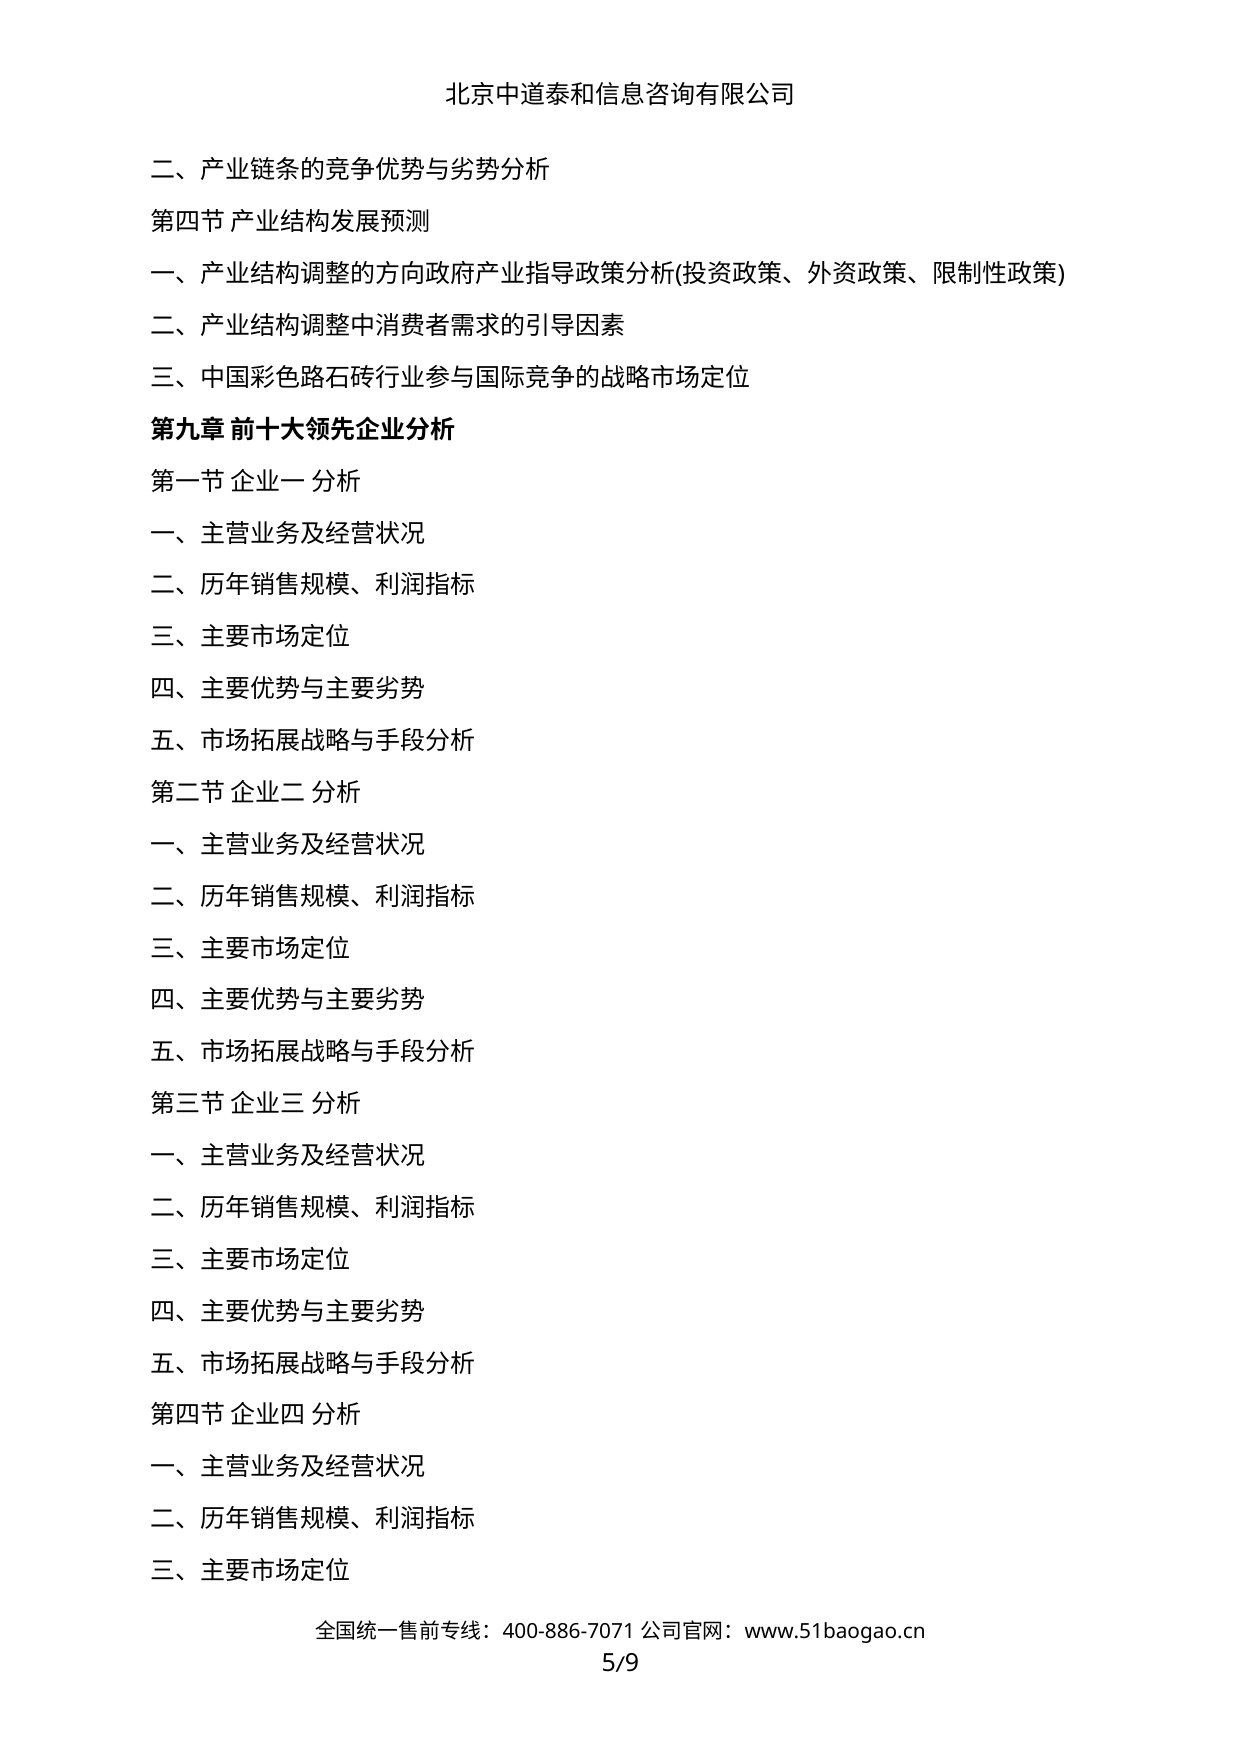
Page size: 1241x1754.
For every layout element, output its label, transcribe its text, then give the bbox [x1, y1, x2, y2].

text 第一节 企业一 分析 [150, 461, 1090, 497]
text 五、市场拓展战略与手段分析 [150, 721, 1090, 757]
text 四、主要优势与主要劣势 [150, 980, 1090, 1016]
text 第四节 企业四 分析 [150, 1395, 1090, 1431]
text 五、市场拓展战略与手段分析 [150, 1032, 1090, 1068]
text 第三节 企业三 分析 [150, 1084, 1090, 1120]
text 三、主要市场定位 [150, 1551, 1090, 1587]
text 三、主要市场定位 [150, 928, 1090, 964]
text 第四节 产业结构发展预测 [150, 202, 1090, 238]
text 第九章 前十大领先企业分析 [150, 409, 1090, 446]
text 四、主要优势与主要劣势 [150, 669, 1090, 705]
text 四、主要优势与主要劣势 [150, 1291, 1090, 1327]
text 二、产业结构调整中消费者需求的引导因素 [150, 306, 1090, 342]
text 三、中国彩色路石砖行业参与国际竞争的战略市场定位 [150, 357, 1090, 394]
text 一、主营业务及经营状况 [150, 513, 1090, 549]
text 第二节 企业二 分析 [150, 772, 1090, 809]
text 三、主要市场定位 [150, 1239, 1090, 1276]
text 五、市场拓展战略与手段分析 [150, 1343, 1090, 1379]
text 三、主要市场定位 [150, 617, 1090, 653]
text 二、历年销售规模、利润指标 [150, 1499, 1090, 1535]
text 一、主营业务及经营状况 [150, 1136, 1090, 1172]
text 二、历年销售规模、利润指标 [150, 876, 1090, 912]
text 二、产业链条的竞争优势与劣势分析 [150, 150, 1090, 186]
text 一、主营业务及经营状况 [150, 824, 1090, 861]
text 二、历年销售规模、利润指标 [150, 1187, 1090, 1224]
text 一、主营业务及经营状况 [150, 1447, 1090, 1483]
text 一、产业结构调整的方向政府产业指导政策分析(投资政策、外资政策、限制性政策) [150, 254, 1090, 290]
text 二、历年销售规模、利润指标 [150, 565, 1090, 601]
